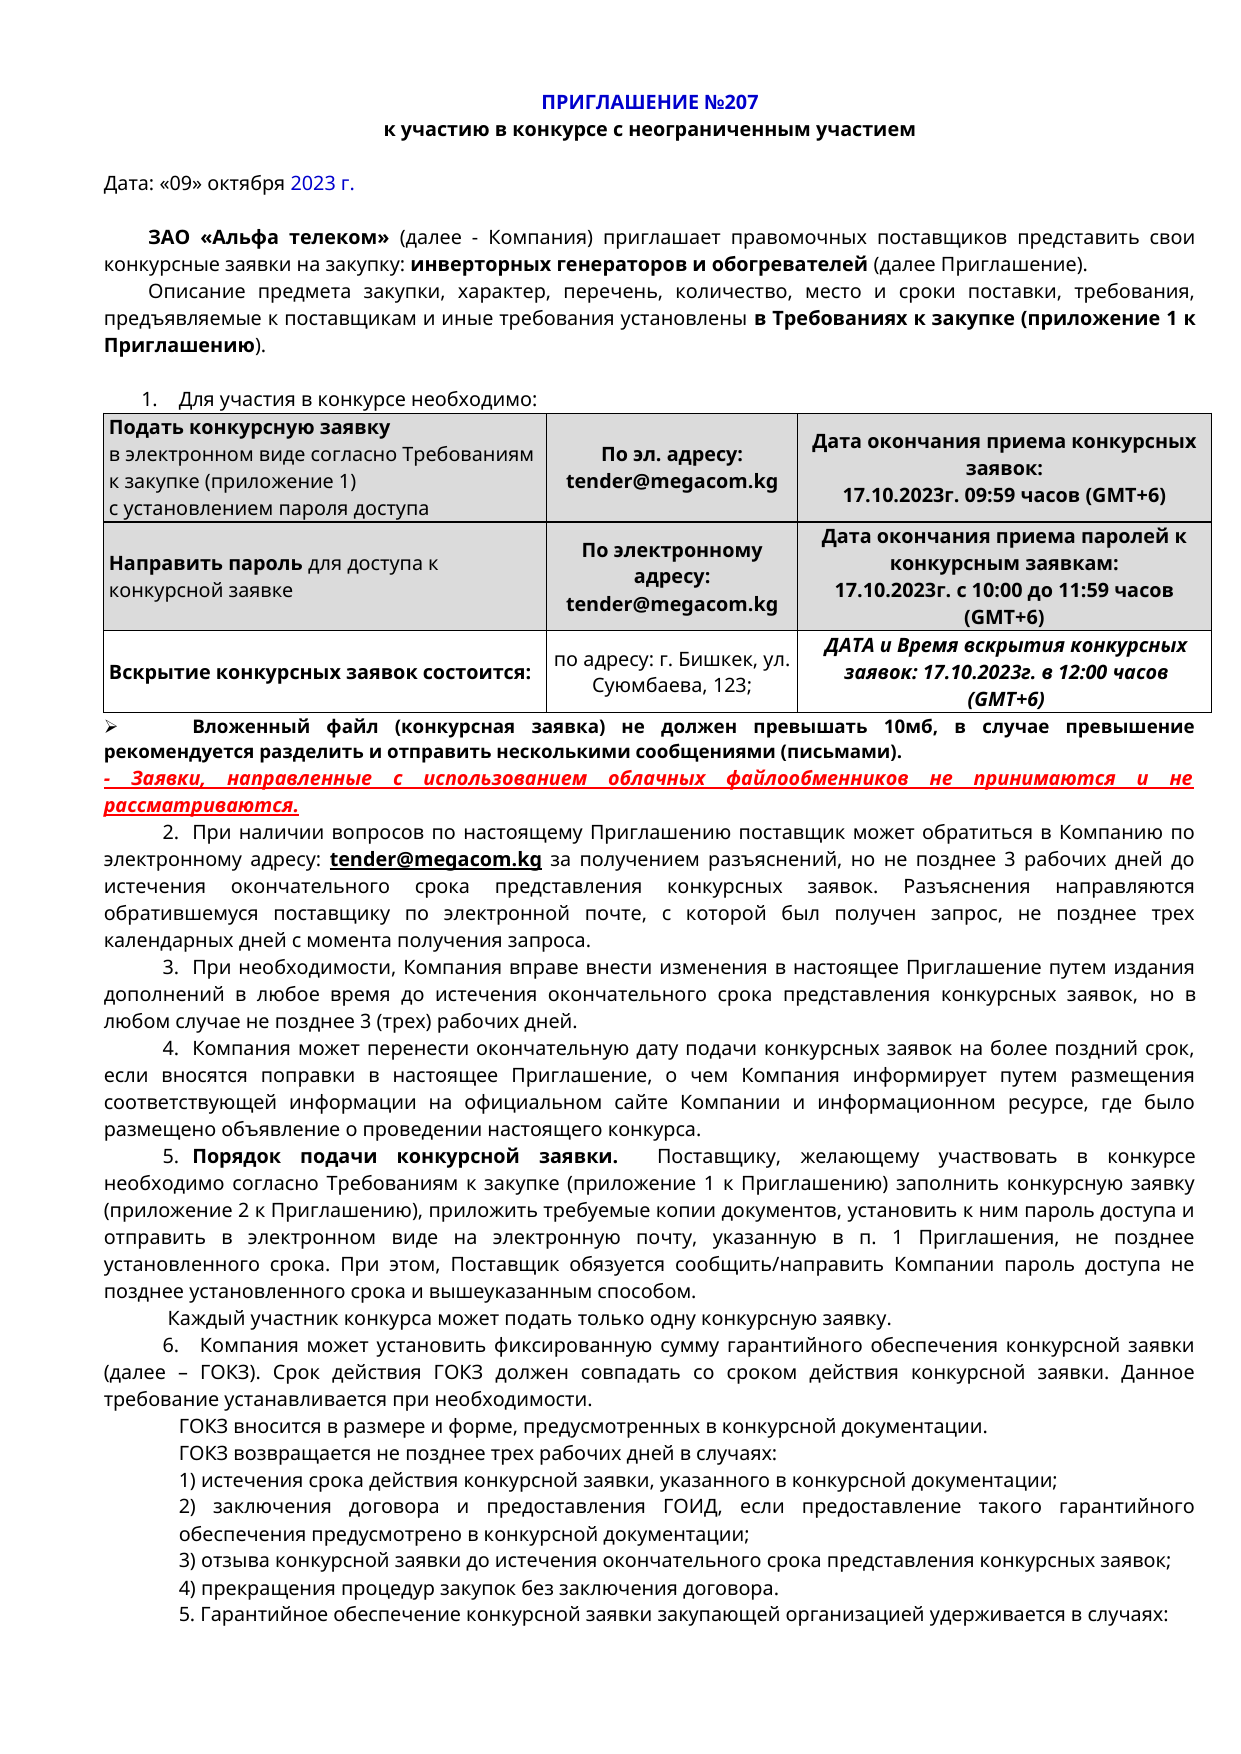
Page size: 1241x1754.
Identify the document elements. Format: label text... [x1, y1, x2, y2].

list При наличии вопросов по настоящему Приглашению поставщик может обратиться в Компанию по электронному адресу: tender@megacom.kg за получением разъяснений, но не позднее 3 рабочих дней до истечения окончательного срока представления конкурсных заявок. Разъяснения направляются обратившемуся поставщику по электронной почте, с которой был получен запрос, не позднее трех календарных дней с момента получения запроса. [103, 818, 1196, 953]
table_cell ДАТА и Время вскрытия конкурсных заявок: 17.10.2023г. в 12:00 часов (GMT+6) [798, 631, 1211, 712]
list Для участия в конкурсе необходимо: [141, 385, 1196, 412]
text Дата: «09» октября 2023 г. [103, 169, 1196, 197]
text Описание предмета закупки, характер, перечень, количество, место и сроки поставки, требования, предъявляемые к поставщикам и иные требования установлены в Требованиях к закупке (приложение 1 к Приглашению). [103, 277, 1196, 358]
list 5. Гарантийное обеспечение конкурсной заявки закупающей организацией удерживается в случаях: [178, 1601, 1196, 1628]
text к участию в конкурсе с неограниченным участием [103, 116, 1196, 143]
list 1) истечения срока действия конкурсной заявки, указанного в конкурсной документации; [178, 1466, 1196, 1493]
list ГОКЗ вносится в размере и форме, предусмотренных в конкурсной документации. [178, 1412, 1196, 1439]
text - Заявки, направленные с использованием облачных файлообменников не принимаются и не рассматриваются. [103, 764, 1196, 818]
list Компания может установить фиксированную сумму гарантийного обеспечения конкурсной заявки (далее – ГОКЗ). Срок действия ГОКЗ должен совпадать со сроком действия конкурсной заявки. Данное требование устанавливается при необходимости. [103, 1331, 1196, 1412]
table_cell Направить пароль для доступа к конкурсной заявке [104, 523, 546, 630]
list 4) прекращения процедур закупок без заключения договора. [178, 1574, 1196, 1601]
list Вложенный файл (конкурсная заявка) не должен превышать 10мб, в случае превышение рекомендуется разделить и отправить несколькими сообщениями (письмами). [103, 713, 1196, 764]
table_header По эл. адресу: tender@megacom.kg [547, 414, 797, 521]
list 2) заключения договора и предоставления ГОИД, если предоставление такого гарантийного обеспечения предусмотрено в конкурсной документации; [178, 1493, 1196, 1547]
table_cell По электронному адресу: tender@megacom.kg [547, 523, 797, 630]
table_header Подать конкурсную заявку в электронном виде согласно Требованиям к закупке (приложение 1) с установлением пароля доступа [104, 414, 546, 521]
list При необходимости, Компания вправе внести изменения в настоящее Приглашение путем издания дополнений в любое время до истечения окончательного срока представления конкурсных заявок, но в любом случае не позднее 3 (трех) рабочих дней. [103, 953, 1196, 1034]
table_cell Дата окончания приема паролей к конкурсным заявкам: 17.10.2023г. с 10:00 до 11:59 часов (GMT+6) [798, 523, 1211, 630]
table_cell Вскрытие конкурсных заявок состоится: [104, 631, 546, 712]
text ПРИГЛАШЕНИЕ №207 [103, 89, 1196, 116]
table_header Дата окончания приема конкурсных заявок: 17.10.2023г. 09:59 часов (GMT+6) [798, 414, 1211, 521]
table_cell по адресу: г. Бишкек, ул. Суюмбаева, 123; [547, 631, 797, 712]
list Каждый участник конкурса может подать только одну конкурсную заявку. [162, 1304, 1196, 1331]
list 3) отзыва конкурсной заявки до истечения окончательного срока представления конкурсных заявок; [178, 1547, 1196, 1574]
list ГОКЗ возвращается не позднее трех рабочих дней в случаях: [178, 1439, 1196, 1466]
text ЗАО «Альфа телеком» (далее - Компания) приглашает правомочных поставщиков представить свои конкурсные заявки на закупку: инверторных генераторов и обогревателей (далее Приглашение). [103, 223, 1196, 277]
list Компания может перенести окончательную дату подачи конкурсных заявок на более поздний срок, если вносятся поправки в настоящее Приглашение, о чем Компания информирует путем размещения соответствующей информации на официальном сайте Компании и информационном ресурсе, где было размещено объявление о проведении настоящего конкурса. [103, 1034, 1196, 1142]
list Порядок подачи конкурсной заявки. Поставщику, желающему участвовать в конкурсе необходимо согласно Требованиям к закупке (приложение 1 к Приглашению) заполнить конкурсную заявку (приложение 2 к Приглашению), приложить требуемые копии документов, установить к ним пароль доступа и отправить в электронном виде на электронную почту, указанную в п. 1 Приглашения, не позднее установленного срока. При этом, Поставщик обязуется сообщить/направить Компании пароль доступа не позднее установленного срока и вышеуказанным способом. [103, 1142, 1196, 1304]
